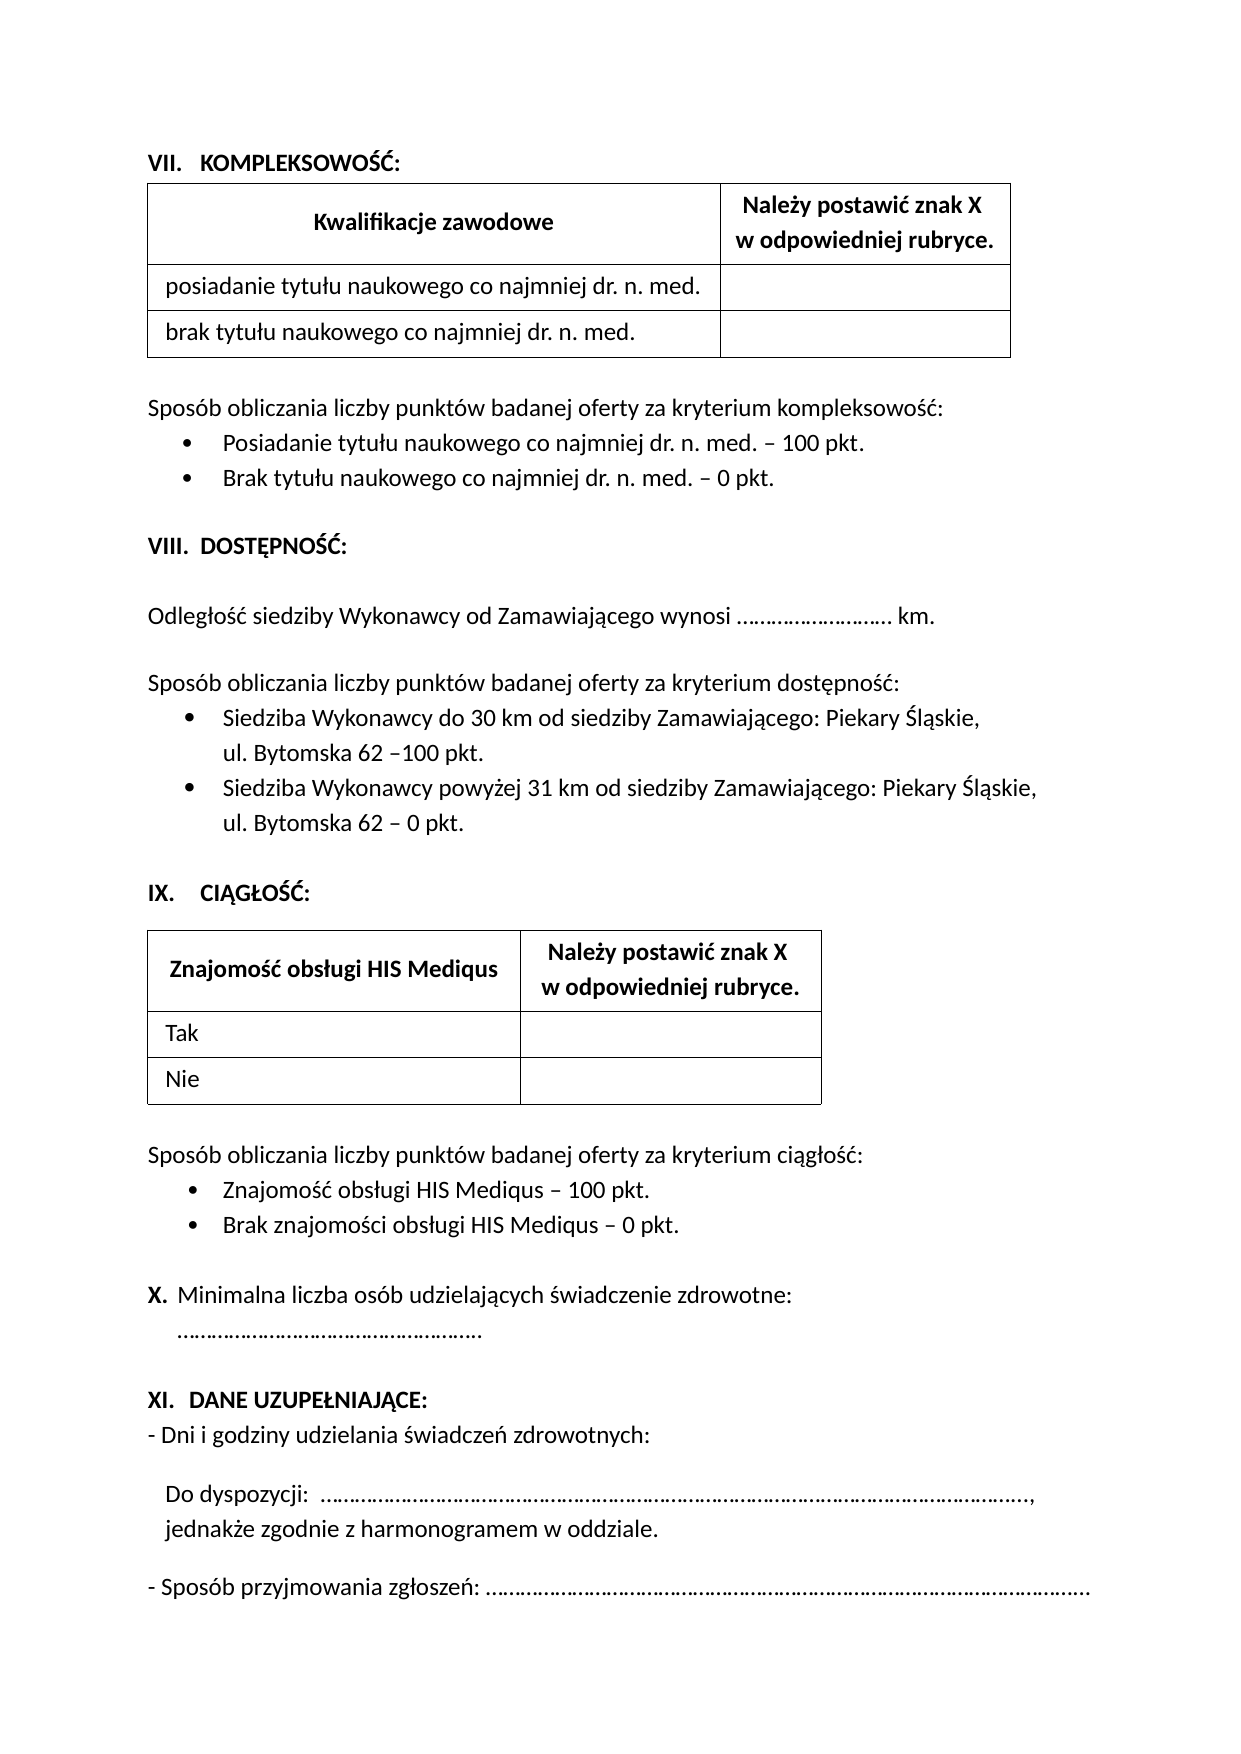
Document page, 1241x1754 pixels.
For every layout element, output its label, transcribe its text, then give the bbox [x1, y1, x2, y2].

text VII. KOMPLEKSOWOŚĆ: [148, 148, 1093, 178]
text …………………………………………….. [148, 1314, 1093, 1345]
table_cell [721, 265, 1010, 310]
text - Sposób przyjmowania zgłoszeń: …………………………………………………………………………………………... [148, 1571, 1093, 1602]
text Do dyspozycji: …………………………………………………………………………………………………………..., jednakże zgodnie z harmonogramem w oddziale. [148, 1478, 1093, 1543]
list Odległość siedziby Wykonawcy od Zamawiającego wynosi ……………………… km. [148, 600, 1093, 630]
list Sposób obliczania liczby punktów badanej oferty za kryterium kompleksowość: [148, 393, 1093, 423]
list VIII. DOSTĘPNOŚĆ: [148, 530, 1093, 560]
list Znajomość obsługi HIS Mediqus – 100 pkt. [189, 1174, 1093, 1205]
table_header Znajomość obsługi HIS Mediqus [148, 931, 520, 1011]
list Posiadanie tytułu naukowego co najmniej dr. n. med. – 100 pkt. [183, 428, 1093, 458]
table_header Kwalifikacje zawodowe [148, 184, 720, 264]
text - Dni i godziny udzielania świadczeń zdrowotnych: [148, 1419, 1093, 1450]
table_cell [521, 1058, 821, 1104]
list Sposób obliczania liczby punktów badanej oferty za kryterium ciągłość: [148, 1139, 1093, 1170]
text XI. DANE UZUPEŁNIAJĄCE: [148, 1384, 1093, 1415]
table_cell [521, 1012, 821, 1057]
list Siedziba Wykonawcy do 30 km od siedziby Zamawiającego: Piekary Śląskie, ul. Bytomska 62 –100 pkt. [185, 702, 1093, 767]
table_cell Tak [148, 1012, 520, 1057]
list Brak znajomości obsługi HIS Mediqus – 0 pkt. [189, 1209, 1093, 1240]
list IX. CIĄGŁOŚĆ: [148, 877, 1093, 907]
table_cell brak tytułu naukowego co najmniej dr. n. med. [148, 311, 720, 357]
list Siedziba Wykonawcy powyżej 31 km od siedziby Zamawiającego: Piekary Śląskie, ul. Bytomska 62 – 0 pkt. [185, 772, 1093, 837]
table_header Należy postawić znak X w odpowiedniej rubryce. [721, 184, 1010, 264]
table_cell posiadanie tytułu naukowego co najmniej dr. n. med. [148, 265, 720, 310]
table_cell [721, 311, 1010, 357]
list Sposób obliczania liczby punktów badanej oferty za kryterium dostępność: [148, 667, 1093, 697]
table_header Należy postawić znak X w odpowiedniej rubryce. [521, 931, 821, 1011]
list Brak tytułu naukowego co najmniej dr. n. med. – 0 pkt. [183, 463, 1093, 493]
text X. Minimalna liczba osób udzielających świadczenie zdrowotne: [148, 1279, 1093, 1310]
table_cell Nie [148, 1058, 520, 1104]
